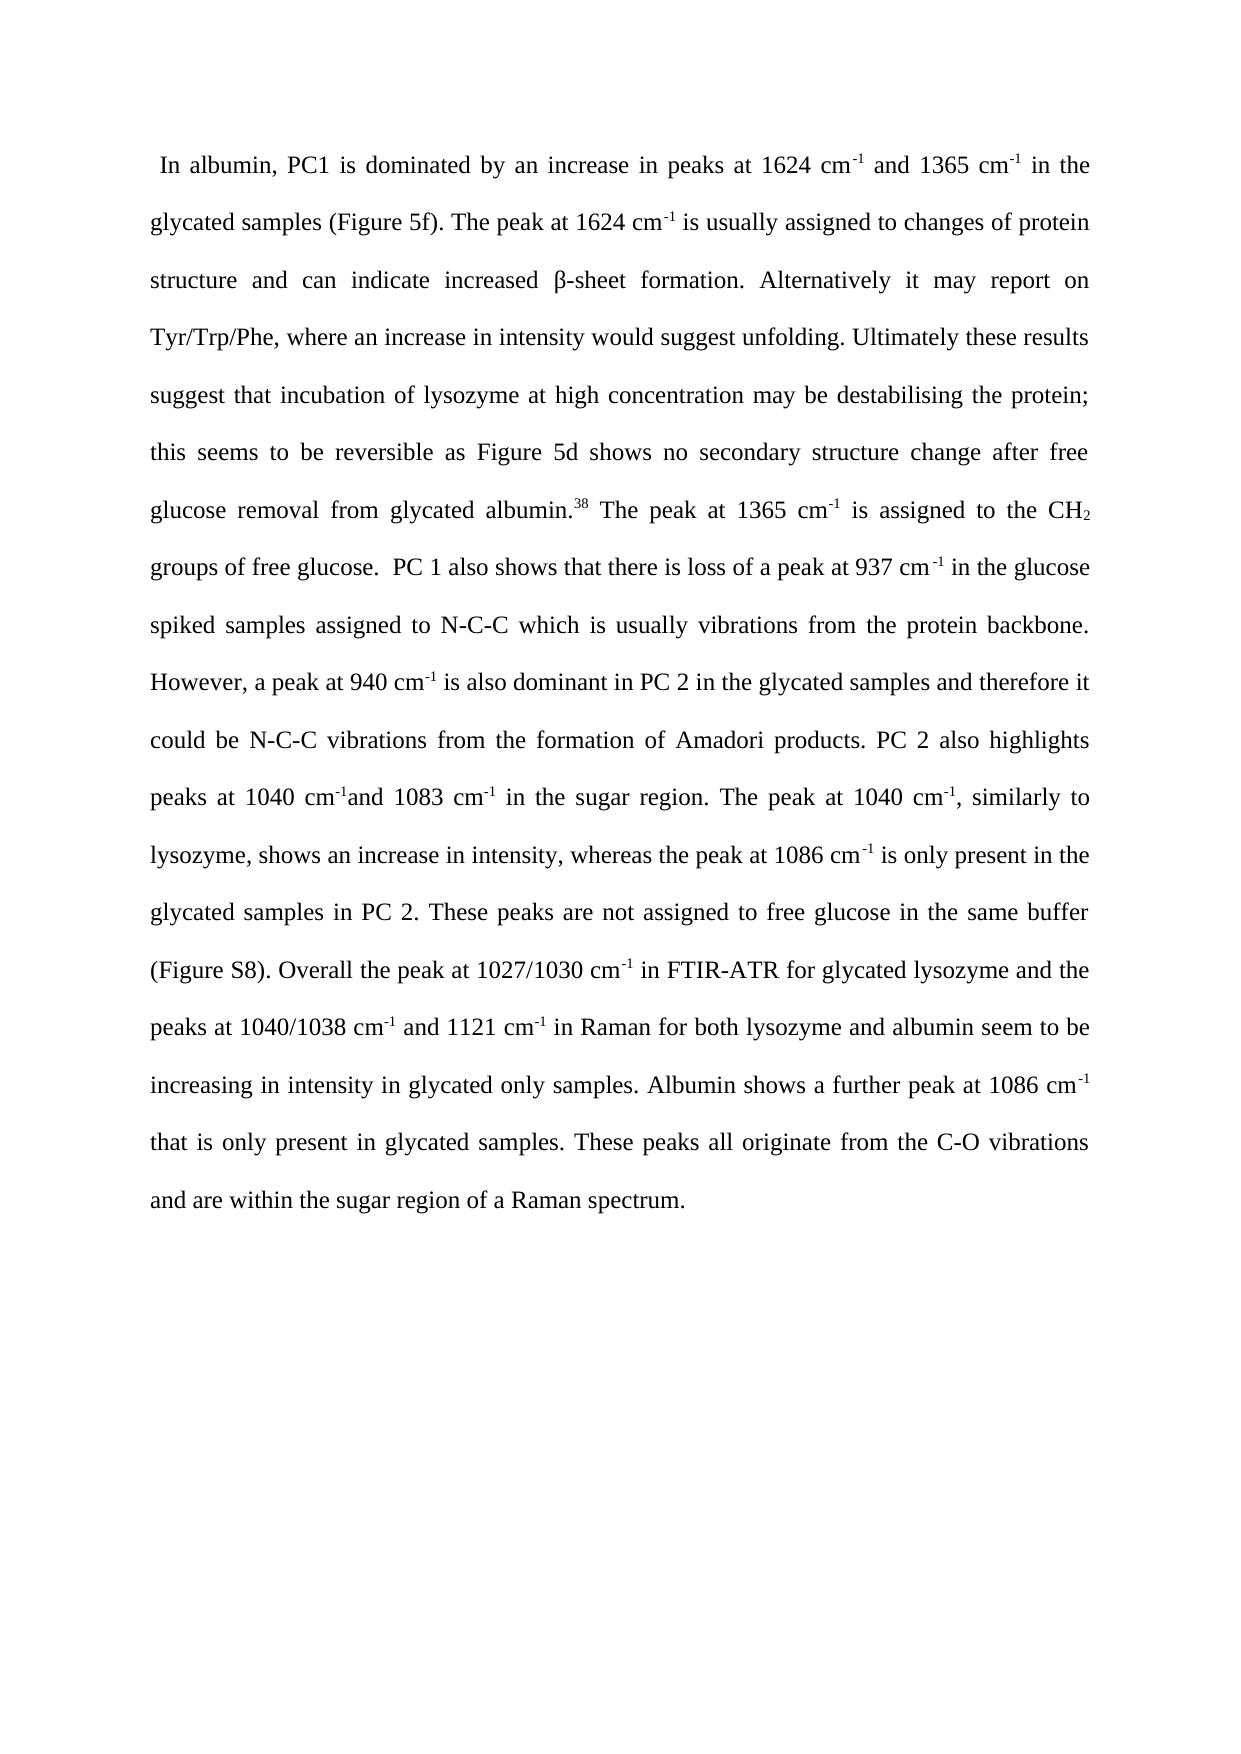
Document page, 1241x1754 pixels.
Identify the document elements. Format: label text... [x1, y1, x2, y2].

text In albumin, PC1 is dominated by an increase in peaks at 1624 cm-1 and 1365 cm-1 in the glycated samples (Figure 5f). The peak at 1624 cm-1 is usually assigned to changes of protein structure and can indicate increased β-sheet formation. Alternatively it may report on Tyr/Trp/Phe, where an increase in intensity would suggest unfolding. Ultimately these results suggest that incubation of lysozyme at high concentration may be destabilising the protein; this seems to be reversible as Figure 5d shows no secondary structure change after free glucose removal from glycated albumin.38 The peak at 1365 cm-1 is assigned to the CH2 groups of free glucose. PC 1 also shows that there is loss of a peak at 937 cm-1 in the glucose spiked samples assigned to N-C-C which is usually vibrations from the protein backbone. However, a peak at 940 cm-1 is also dominant in PC 2 in the glycated samples and therefore it could be N-C-C vibrations from the formation of Amadori products. PC 2 also highlights peaks at 1040 cm-1and 1083 cm-1 in the sugar region. The peak at 1040 cm-1, similarly to lysozyme, shows an increase in intensity, whereas the peak at 1086 cm-1 is only present in the glycated samples in PC 2. These peaks are not assigned to free glucose in the same buffer (Figure S8). Overall the peak at 1027/1030 cm-1 in FTIR-ATR for glycated lysozyme and the peaks at 1040/1038 cm-1 and 1121 cm-1 in Raman for both lysozyme and albumin seem to be increasing in intensity in glycated only samples. Albumin shows a further peak at 1086 cm-1 that is only present in glycated samples. These peaks all originate from the C-O vibrations and are within the sugar region of a Raman spectrum. [150, 150, 1090, 1214]
